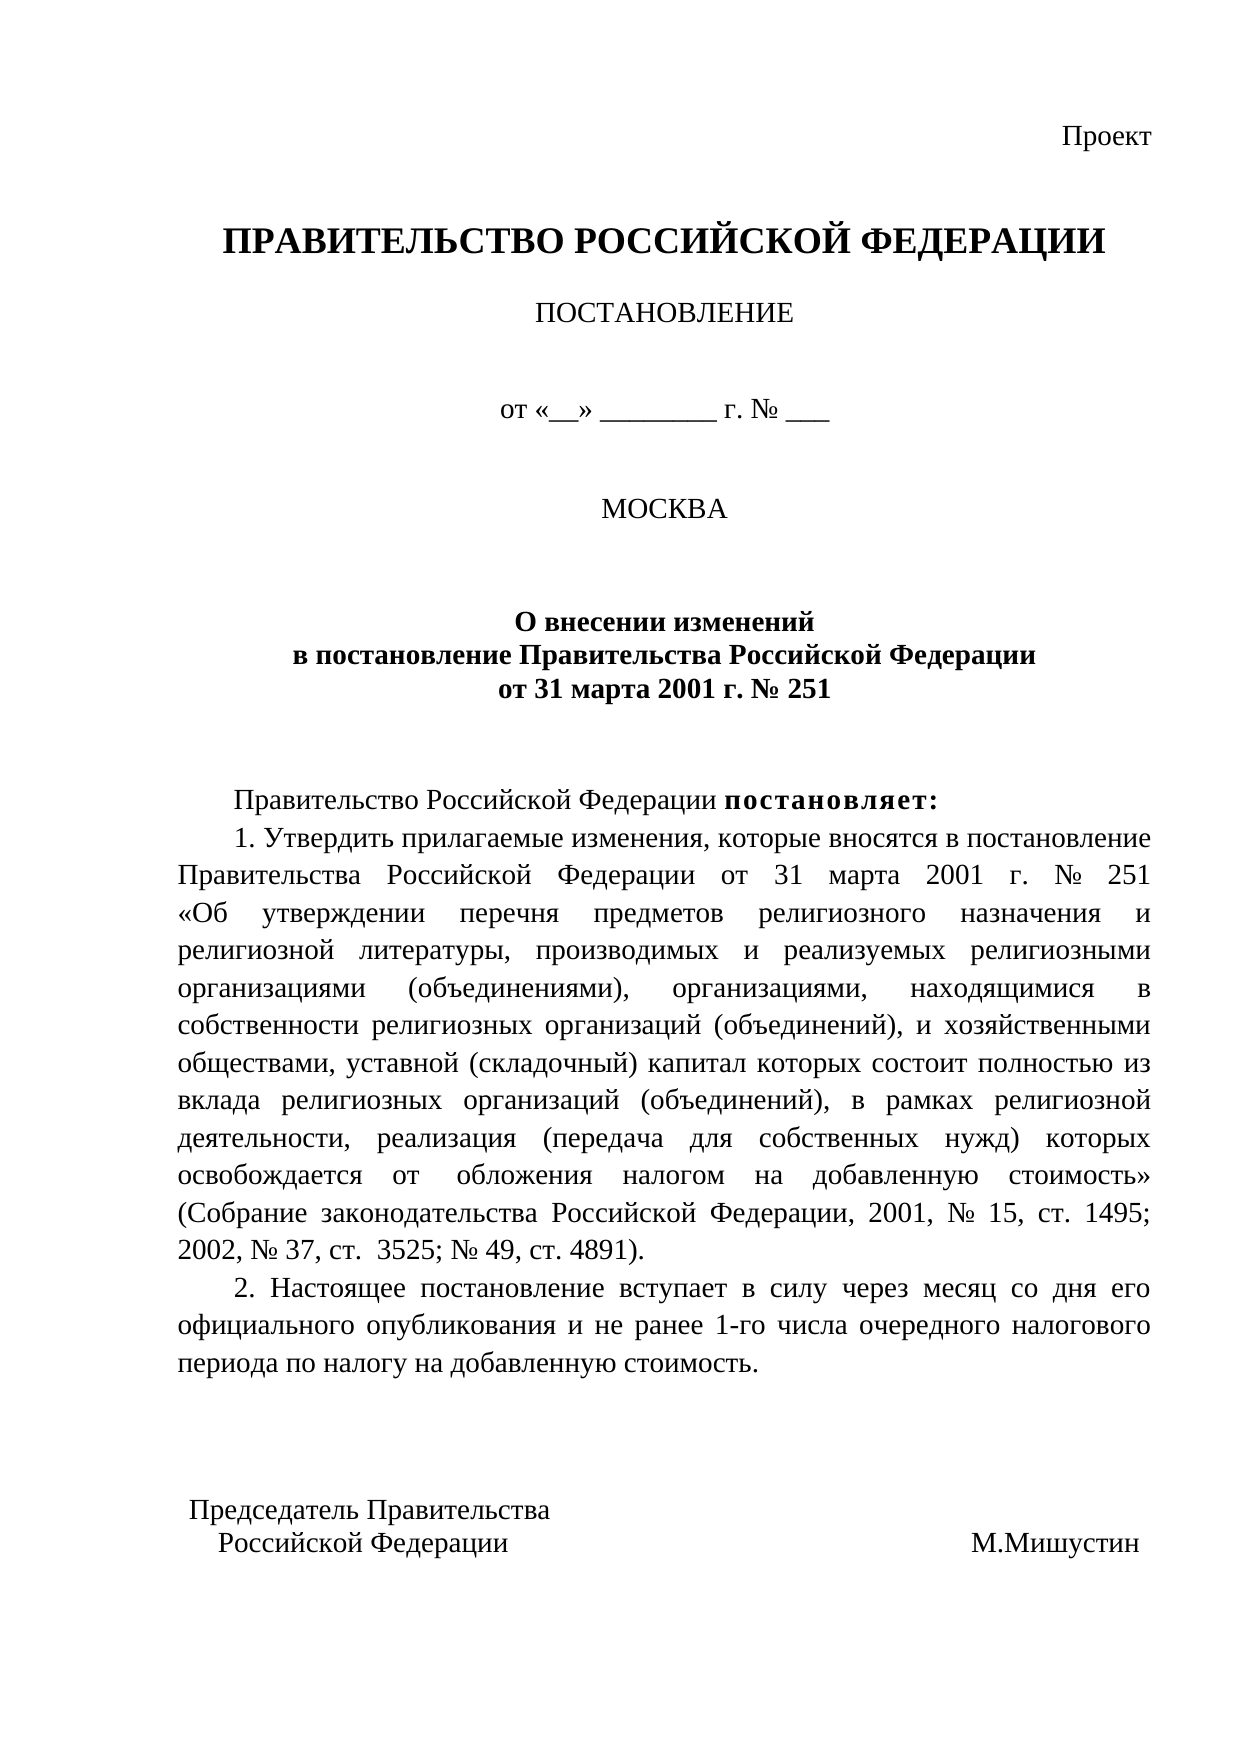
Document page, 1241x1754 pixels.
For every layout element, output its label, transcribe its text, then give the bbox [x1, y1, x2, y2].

title ПОСТАНОВЛЕНИЕ [177, 295, 1152, 329]
text от 31 марта 2001 г. № 251 [177, 671, 1152, 704]
text О внесении изменений [177, 604, 1152, 637]
text 2. Настоящее постановление вступает в силу через месяц со дня его официального опубликования и не ранее 1-го числа очередного налогового периода по налогу на добавленную стоимость. [177, 1267, 1152, 1379]
text Правительство Российской Федерации постановляет: [177, 779, 1152, 817]
title ПРАВИТЕЛЬСТВО РОССИЙСКОЙ ФЕДЕРАЦИИ [177, 219, 1152, 262]
title МОСКВА [177, 479, 1152, 529]
text Проект [177, 118, 1152, 152]
text 1. Утвердить прилагаемые изменения, которые вносятся в постановление Правительства Российской Федерации от 31 марта 2001 г. № 251 «Об утверждении перечня предметов религиозного назначения и религиозной литературы, производимых и реализуемых религиозными организациями (объединениями), организациями, находящимися в собственности религиозных организаций (объединений), и хозяйственными обществами, уставной (складочный) капитал которых состоит полностью из вклада религиозных организаций (объединений), в рамках религиозной деятельности, реализация (передача для собственных нужд) которых освобождается от обложения налогом на добавленную стоимость» (Собрание законодательства Российской Федерации, 2001, № 15, ст. 1495; 2002, № 37, ст. 3525; № 49, ст. 4891). [177, 817, 1152, 1195]
title от «__» ________ г. № ___ [177, 379, 1152, 429]
text в постановление Правительства Российской Федерации [177, 637, 1152, 671]
table_header М.Мишустин [664, 1492, 1151, 1559]
table_header Председатель Правительства Российской Федерации [177, 1492, 664, 1559]
